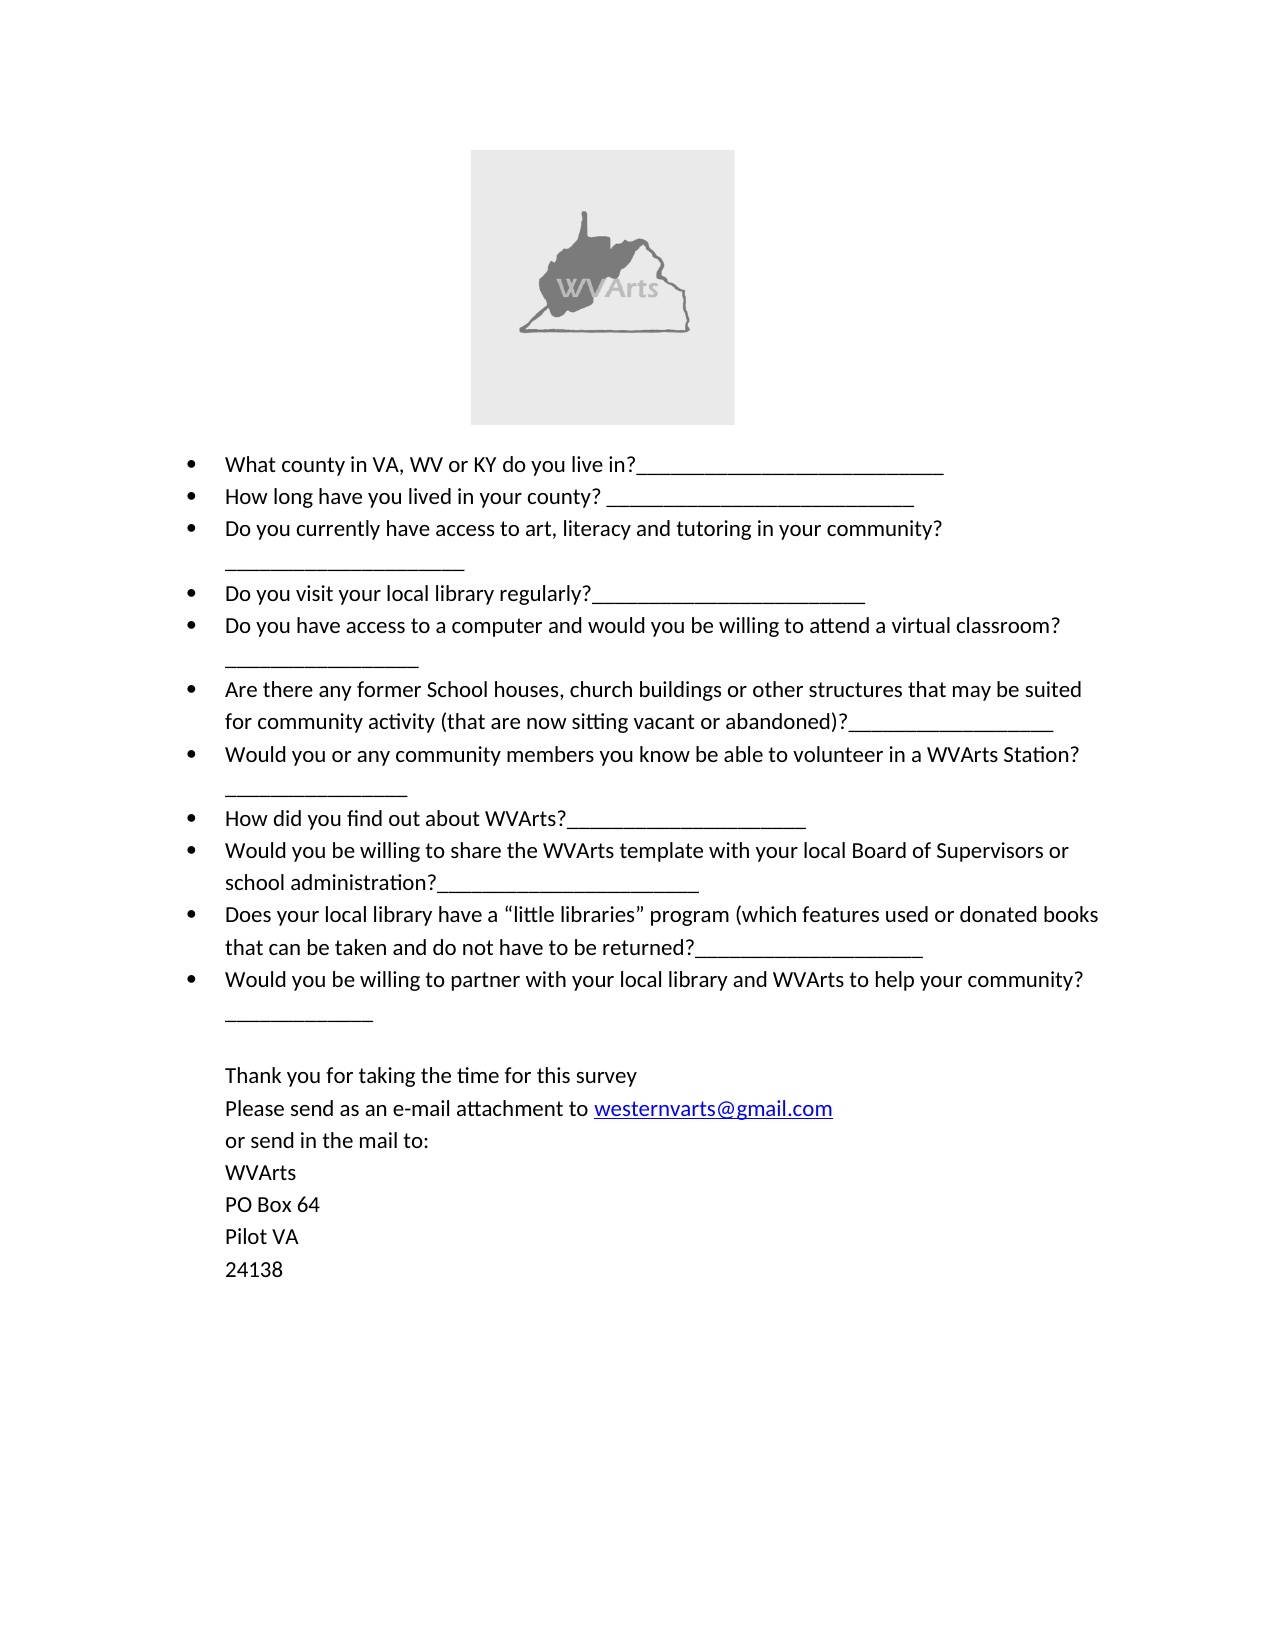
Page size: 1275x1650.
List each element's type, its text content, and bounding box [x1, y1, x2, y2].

list Please send as an e-mail attachment to westernvarts@gmail.com [225, 1094, 1125, 1122]
list Thank you for taking the time for this survey [225, 1062, 1125, 1089]
list How long have you lived in your county? ___________________________ [187, 482, 1125, 510]
list Pilot VA [225, 1222, 1125, 1251]
list What county in VA, WV or KY do you live in?___________________________ [187, 450, 1125, 478]
list Would you or any community members you know be able to volunteer in a WVArts Station?________________ [187, 740, 1125, 800]
list Are there any former School houses, church buildings or other structures that may be suited [187, 675, 1125, 703]
list for community activity (that are now sitting vacant or abandoned)?__________________ [225, 707, 1125, 736]
list WVArts [225, 1158, 1125, 1186]
list PO Box 64 [225, 1190, 1125, 1218]
list Do you visit your local library regularly?________________________ [187, 579, 1125, 607]
list or send in the mail to: [225, 1126, 1125, 1154]
list 24138 [225, 1255, 1125, 1283]
picture [470, 150, 735, 425]
list Would you be willing to partner with your local library and WVArts to help your community?_____________ [187, 965, 1125, 1025]
list Do you currently have access to art, literacy and tutoring in your community?_____________________ [187, 514, 1125, 574]
list How did you find out about WVArts?_____________________ [187, 804, 1125, 832]
list Does your local library have a “little libraries” program (which features used or donated books that can be taken and do not have to be returned?____________________ [187, 901, 1125, 961]
list Do you have access to a computer and would you be willing to attend a virtual classroom?_________________ [187, 611, 1125, 671]
list Would you be willing to share the WVArts template with your local Board of Supervisors or school administration?_______________________ [187, 836, 1125, 896]
